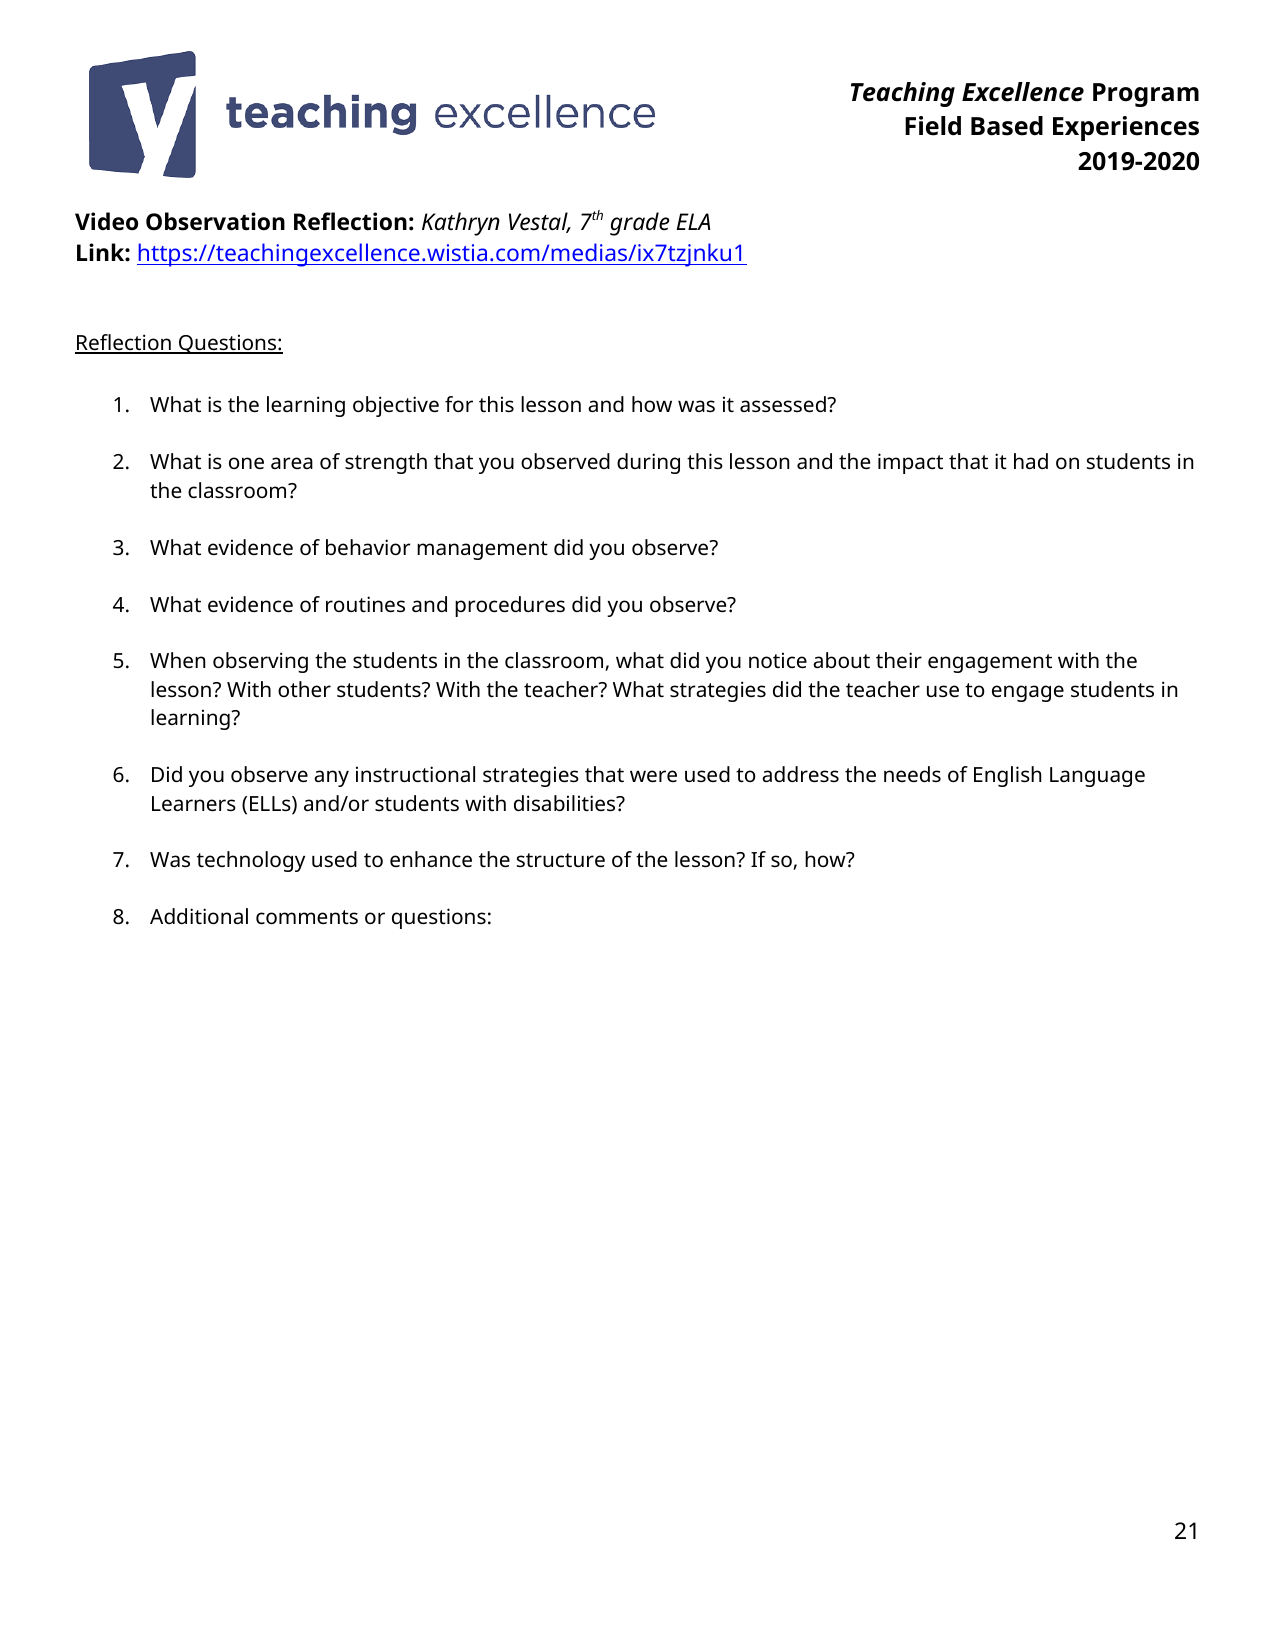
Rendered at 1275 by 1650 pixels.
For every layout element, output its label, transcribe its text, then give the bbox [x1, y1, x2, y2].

text Reflection Questions: [75, 328, 1200, 357]
list What evidence of behavior management did you observe? [112, 533, 1200, 561]
list What evidence of routines and procedures did you observe? [112, 590, 1200, 618]
list Additional comments or questions: [112, 902, 1200, 931]
list Did you observe any instructional strategies that were used to address the needs of English Language Learners (ELLs) and/or students with disabilities? [112, 760, 1200, 817]
list Was technology used to enhance the structure of the lesson? If so, how? [112, 846, 1200, 874]
text Link: https://teachingexcellence.wistia.com/medias/ix7tzjnku1 [75, 237, 1200, 268]
list What is the learning objective for this lesson and how was it assessed? [112, 391, 1200, 419]
picture [89, 51, 655, 178]
text Video Observation Reflection: Kathryn Vestal, 7th grade ELA [75, 206, 1200, 237]
list When observing the students in the classroom, what did you notice about their engagement with the lesson? With other students? With the teacher? What strategies did the teacher use to engage students in learning? [112, 647, 1200, 732]
list What is one area of strength that you observed during this lesson and the impact that it had on students in the classroom? [112, 447, 1200, 504]
